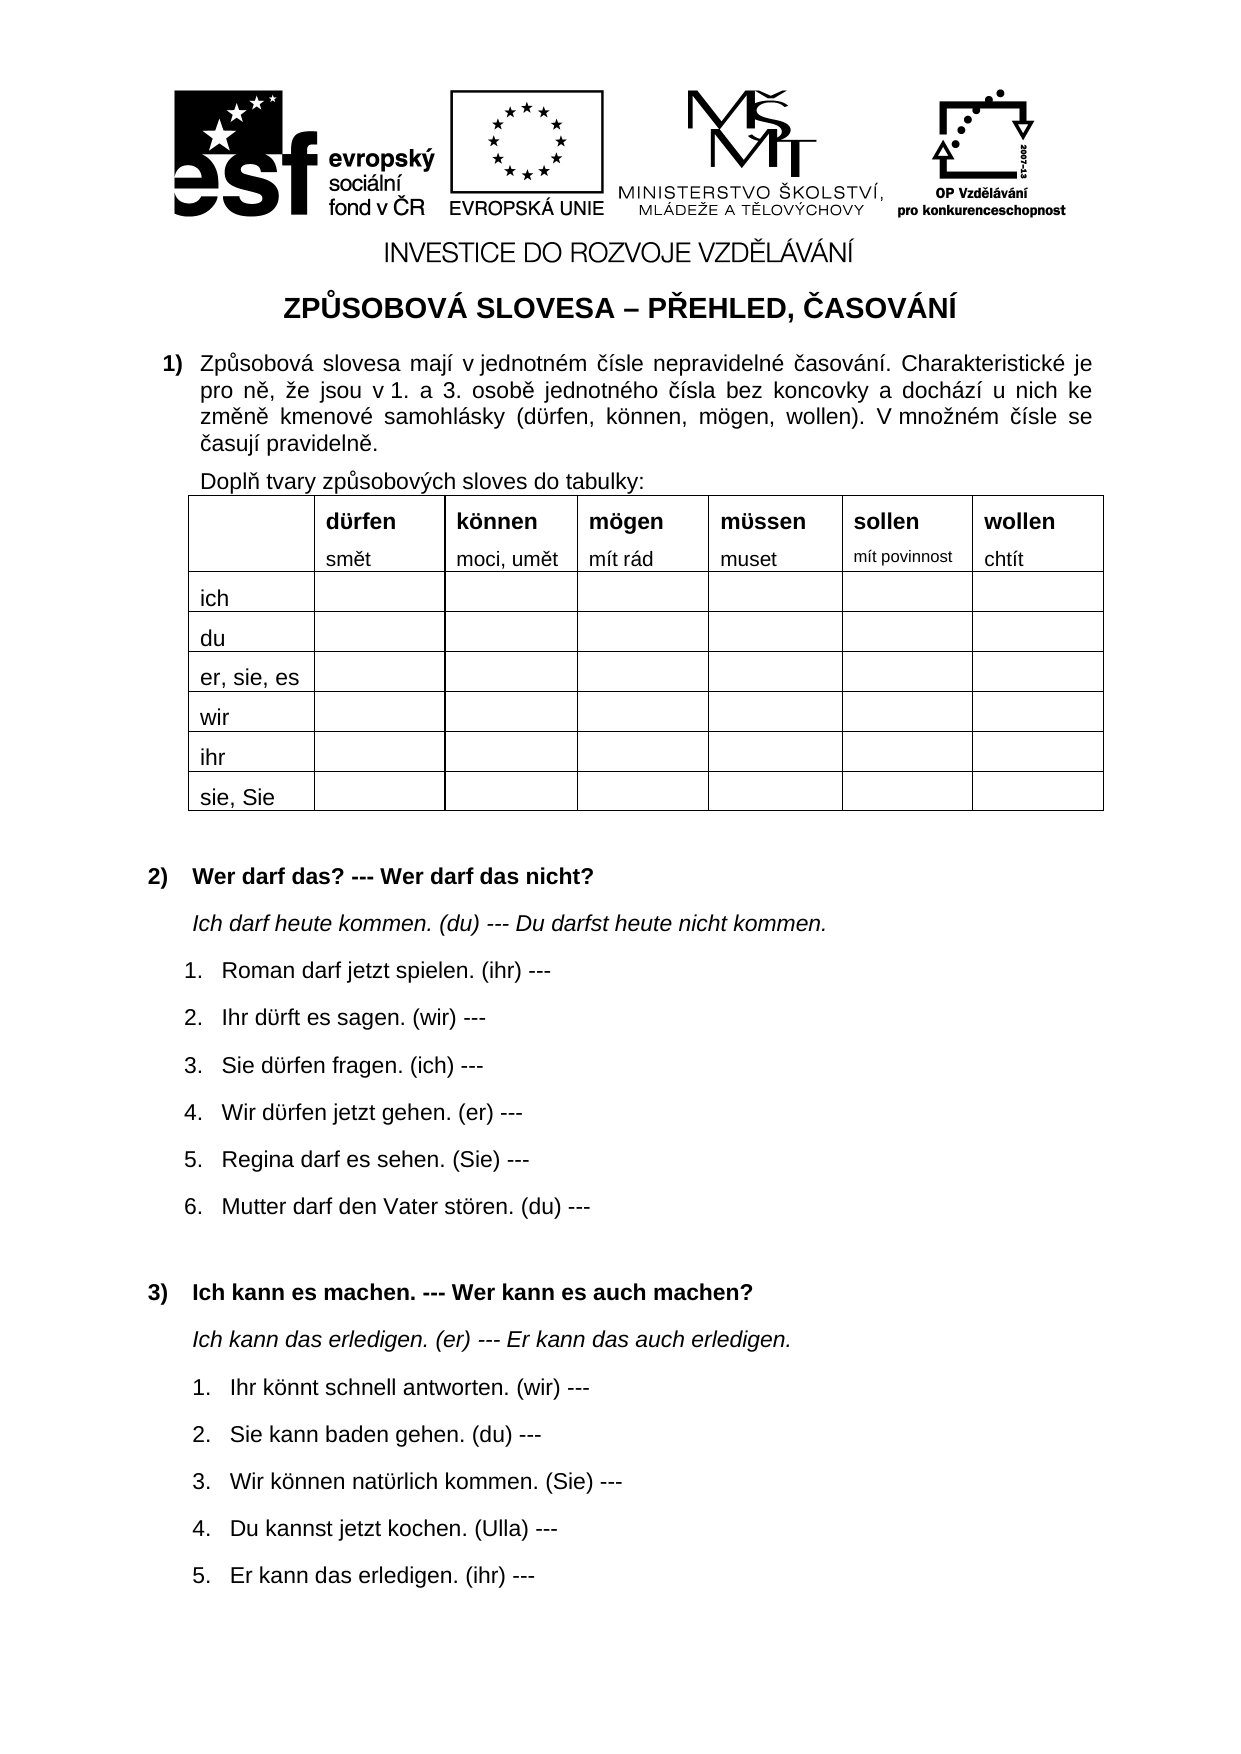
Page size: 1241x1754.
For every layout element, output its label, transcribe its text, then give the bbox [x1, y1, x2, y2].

table_cell [973, 612, 1103, 651]
table_cell [843, 732, 972, 771]
table_cell [843, 692, 972, 731]
list Mutter darf den Vater stören. (du) --- [184, 1193, 1093, 1219]
list Regina darf es sehen. (Sie) --- [184, 1146, 1093, 1172]
list Wir können natϋrlich kommen. (Sie) --- [192, 1468, 1093, 1494]
picture [147, 73, 1093, 279]
table_cell sie, Sie [189, 772, 314, 810]
list Způsobová slovesa mají v jednotném čísle nepravidelné časování. Charakteristické je pro ně, že jsou v 1. a 3. osobě jednotného čísla bez koncovky a dochází u nich ke změně kmenové samohlásky (dϋrfen, können, mögen, wollen). V množném čísle se časují pravidelně. [162, 350, 1093, 456]
text způsobová slovesa – přehled, časování [148, 291, 1093, 324]
table_cell [578, 572, 708, 611]
table_cell [578, 612, 708, 651]
table_cell ihr [189, 732, 314, 771]
table_header mögen mít rád [578, 496, 708, 571]
table_cell [578, 772, 708, 810]
table_cell [315, 772, 444, 810]
table_cell [578, 732, 708, 771]
table_cell [973, 692, 1103, 731]
table_cell [843, 612, 972, 651]
table_cell [709, 572, 842, 611]
table_cell [578, 652, 708, 691]
list Wir dϋrfen jetzt gehen. (er) --- [184, 1099, 1093, 1125]
table_cell wir [189, 692, 314, 731]
table_cell [446, 772, 577, 810]
table_cell [709, 612, 842, 651]
table_cell [843, 572, 972, 611]
table_cell [843, 652, 972, 691]
table_header wollen chtít [973, 496, 1103, 571]
text Doplň tvary způsobových sloves do tabulky: [200, 468, 1093, 495]
table_cell [843, 772, 972, 810]
table_header mϋssen muset [709, 496, 842, 571]
table_cell [446, 732, 577, 771]
list Du kannst jetzt kochen. (Ulla) --- [192, 1515, 1093, 1541]
text 2) Wer darf das? --- Wer darf das nicht? [148, 863, 1093, 889]
table_cell du [189, 612, 314, 651]
table_cell [315, 692, 444, 731]
table_cell [315, 732, 444, 771]
table_cell [315, 612, 444, 651]
table_cell [709, 732, 842, 771]
table_cell er, sie, es [189, 652, 314, 691]
table_cell [973, 732, 1103, 771]
table_cell [709, 652, 842, 691]
table_cell [315, 652, 444, 691]
list Ihr könnt schnell antworten. (wir) --- [192, 1373, 1093, 1400]
table_cell [315, 572, 444, 611]
text 3) Ich kann es machen. --- Wer kann es auch machen? [148, 1279, 1093, 1306]
table_cell [973, 572, 1103, 611]
table_cell [446, 652, 577, 691]
table_cell [709, 772, 842, 810]
list Ihr dϋrft es sagen. (wir) --- [184, 1004, 1093, 1031]
list Sie kann baden gehen. (du) --- [192, 1421, 1093, 1447]
table_cell [578, 692, 708, 731]
table_cell [973, 652, 1103, 691]
list Er kann das erledigen. (ihr) --- [192, 1562, 1093, 1589]
table_cell [446, 572, 577, 611]
table_header sollen mít povinnost [843, 496, 972, 571]
text Ich kann das erledigen. (er) --- Er kann das auch erledigen. [148, 1326, 1093, 1353]
table_cell [446, 692, 577, 731]
table_cell ich [189, 572, 314, 611]
table_cell [446, 612, 577, 651]
table_header dϋrfen smět [315, 496, 444, 571]
text Ich darf heute kommen. (du) --- Du darfst heute nicht kommen. [192, 910, 1093, 936]
list Roman darf jetzt spielen. (ihr) --- [184, 957, 1093, 983]
table_cell [973, 772, 1103, 810]
table_cell [709, 692, 842, 731]
table_header [189, 496, 314, 571]
list Sie dϋrfen fragen. (ich) --- [184, 1052, 1093, 1078]
table_header können moci, umět [446, 496, 577, 571]
